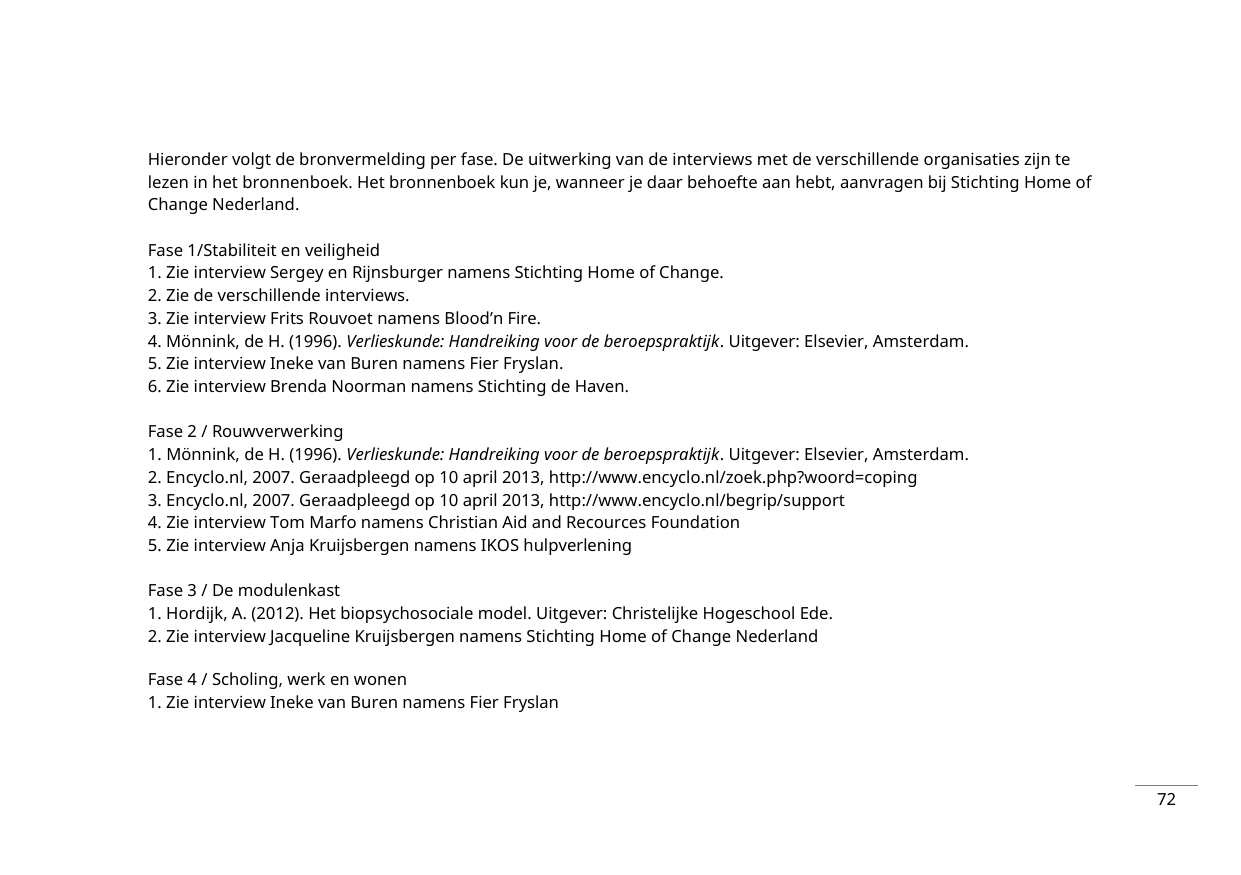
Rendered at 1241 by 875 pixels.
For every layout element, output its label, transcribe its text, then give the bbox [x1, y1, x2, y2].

text 1. Mönnink, de H. (1996). Verlieskunde: Handreiking voor de beroepspraktijk. Uitgever: Elsevier, Amsterdam. [148, 443, 1093, 466]
text Hieronder volgt de bronvermelding per fase. De uitwerking van de interviews met de verschillende organisaties zijn te lezen in het bronnenboek. Het bronnenboek kun je, wanneer je daar behoefte aan hebt, aanvragen bij Stichting Home of Change Nederland. [148, 148, 1093, 216]
text 1. Zie interview Ineke van Buren namens Fier Fryslan [148, 691, 1093, 713]
text 5. Zie interview Ineke van Buren namens Fier Fryslan. [148, 352, 1093, 375]
text 4. Mönnink, de H. (1996). Verlieskunde: Handreiking voor de beroepspraktijk. Uitgever: Elsevier, Amsterdam. [148, 329, 1093, 352]
text 3. Zie interview Frits Rouvoet namens Blood’n Fire. [148, 307, 1093, 329]
text 2. Encyclo.nl, 2007. Geraadpleegd op 10 april 2013, http://www.encyclo.nl/zoek.php?woord=coping 3. Encyclo.nl, 2007. Geraadpleegd op 10 april 2013, http://www.encyclo.nl/begrip/support 4. Zie interview Tom Marfo namens Christian Aid and Recources Foundation 5. Zie interview Anja Kruijsbergen namens IKOS hulpverlening Fase 3 / De modulenkast 1. Hordijk, A. (2012). Het biopsychosociale model. Uitgever: Christelijke Hogeschool Ede. 2. Zie interview Jacqueline Kruijsbergen namens Stichting Home of Change Nederland [148, 466, 1093, 647]
text 6. Zie interview Brenda Noorman namens Stichting de Haven. [148, 375, 1093, 397]
text 2. Zie de verschillende interviews. [148, 284, 1093, 307]
text Fase 1/Stabiliteit en veiligheid [148, 238, 1093, 261]
text 1. Zie interview Sergey en Rijnsburger namens Stichting Home of Change. [148, 261, 1093, 284]
text Fase 4 / Scholing, werk en wonen [148, 668, 1093, 691]
text Fase 2 / Rouwverwerking [148, 420, 1093, 443]
